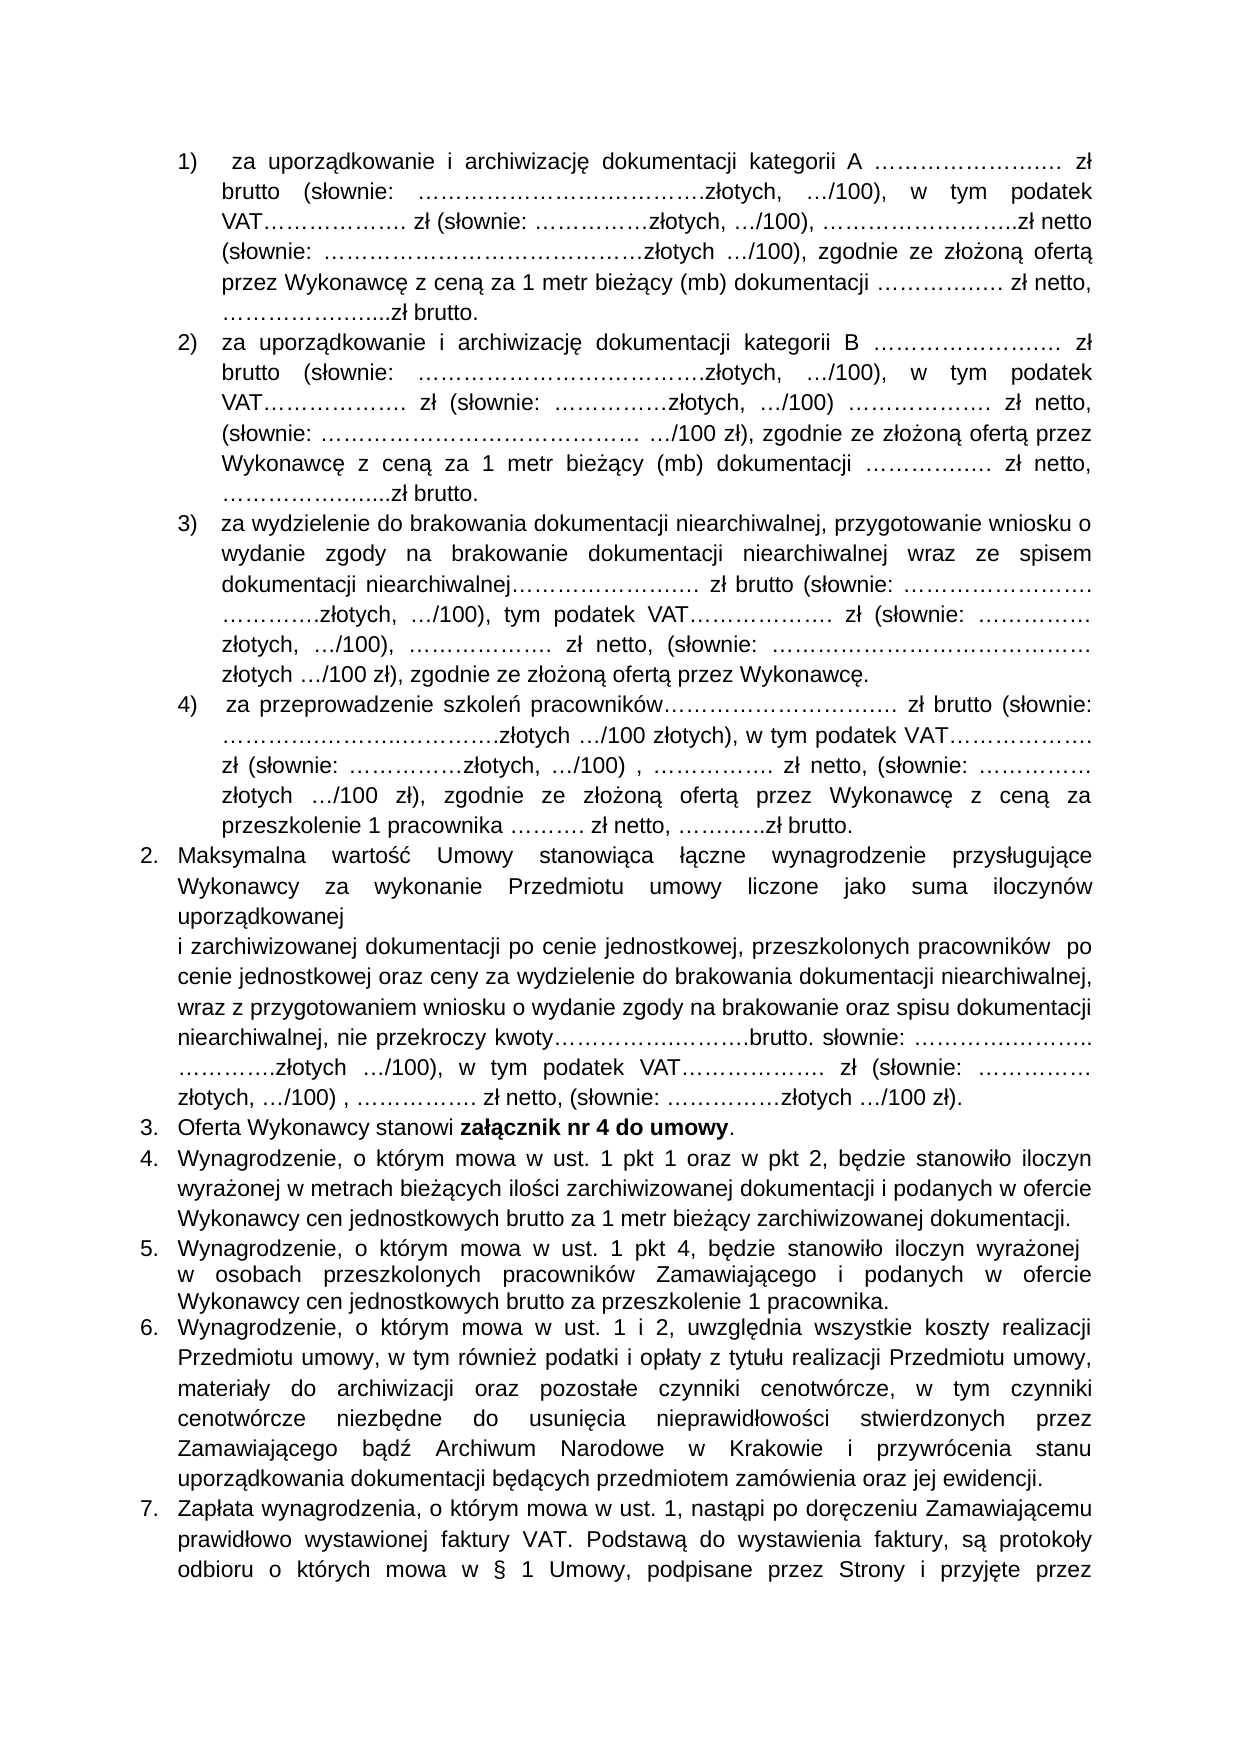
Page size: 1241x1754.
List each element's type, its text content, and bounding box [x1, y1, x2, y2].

list Wynagrodzenie, o którym mowa w ust. 1 i 2, uwzględnia wszystkie koszty realizacji Przedmiotu umowy, w tym również podatki i opłaty z tytułu realizacji Przedmiotu umowy, materiały do archiwizacji oraz pozostałe czynniki cenotwórcze, w tym czynniki cenotwórcze niezbędne do usunięcia nieprawidłowości stwierdzonych przez Zamawiającego bądź Archiwum Narodowe w Krakowie i przywrócenia stanu uporządkowania dokumentacji będących przedmiotem zamówienia oraz jej ewidencji. [140, 1314, 1093, 1492]
list za wydzielenie do brakowania dokumentacji niearchiwalnej, przygotowanie wniosku o wydanie zgody na brakowanie dokumentacji niearchiwalnej wraz ze spisem dokumentacji niearchiwalnej………………….… zł brutto (słownie: …………………….………….złotych, …/100), tym podatek VAT………………. zł (słownie: ……………złotych, …/100), ………………. zł netto, (słownie: ……………………………………złotych …/100 zł), zgodnie ze złożoną ofertą przez Wykonawcę. [177, 510, 1093, 687]
list za uporządkowanie i archiwizację dokumentacji kategorii B ………………….… zł brutto (słownie: …………………….………….złotych, …/100), w tym podatek VAT………………. zł (słownie: ……………złotych, …/100) ………………. zł netto, (słownie: …………………………………… …/100 zł), zgodnie ze złożoną ofertą przez Wykonawcę z ceną za 1 metr bieżący (mb) dokumentacji ………….…. zł netto, …………….…....zł brutto. [177, 329, 1093, 506]
list Wynagrodzenie, o którym mowa w ust. 1 pkt 4, będzie stanowiło iloczyn wyrażonej w osobach przeszkolonych pracowników Zamawiającego i podanych w ofercie Wykonawcy cen jednostkowych brutto za przeszkolenie 1 pracownika. [140, 1235, 1093, 1314]
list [140, 1495, 1093, 1582]
list za przeprowadzenie szkoleń pracowników……………………….… zł brutto (słownie: ………….………..………….złotych …/100 złotych), w tym podatek VAT………………. zł (słownie: ……………złotych, …/100) , ……………. zł netto, (słownie: ……………złotych …/100 zł), zgodnie ze złożoną ofertą przez Wykonawcę z ceną za przeszkolenie 1 pracownika ………. zł netto, …….…..zł brutto. [177, 691, 1093, 838]
list Maksymalna wartość Umowy stanowiąca łączne wynagrodzenie przysługujące Wykonawcy za wykonanie Przedmiotu umowy liczone jako suma iloczynów uporządkowanej i zarchiwizowanej dokumentacji po cenie jednostkowej, przeszkolonych pracowników po cenie jednostkowej oraz ceny za wydzielenie do brakowania dokumentacji niearchiwalnej, wraz z przygotowaniem wniosku o wydanie zgody na brakowanie oraz spisu dokumentacji niearchiwalnej, nie przekroczy kwoty…………….……….brutto. słownie: ………….………..………….złotych …/100), w tym podatek VAT………………. zł (słownie: ……………złotych, …/100) , ……………. zł netto, (słownie: ……………złotych …/100 zł). [140, 842, 1093, 1110]
list Oferta Wykonawcy stanowi załącznik nr 4 do umowy. [140, 1114, 1093, 1141]
list Wynagrodzenie, o którym mowa w ust. 1 pkt 1 oraz w pkt 2, będzie stanowiło iloczyn wyrażonej w metrach bieżących ilości zarchiwizowanej dokumentacji i podanych w ofercie Wykonawcy cen jednostkowych brutto za 1 metr bieżący zarchiwizowanej dokumentacji. [140, 1144, 1093, 1231]
list za uporządkowanie i archiwizację dokumentacji kategorii A ………………….… zł brutto (słownie: …………………….………….złotych, …/100), w tym podatek VAT………………. zł (słownie: ……………złotych, …/100), ……………………..zł netto (słownie: ……………………………………złotych …/100), zgodnie ze złożoną ofertą przez Wykonawcę z ceną za 1 metr bieżący (mb) dokumentacji ………….…. zł netto, …………….…....zł brutto. [177, 148, 1093, 325]
